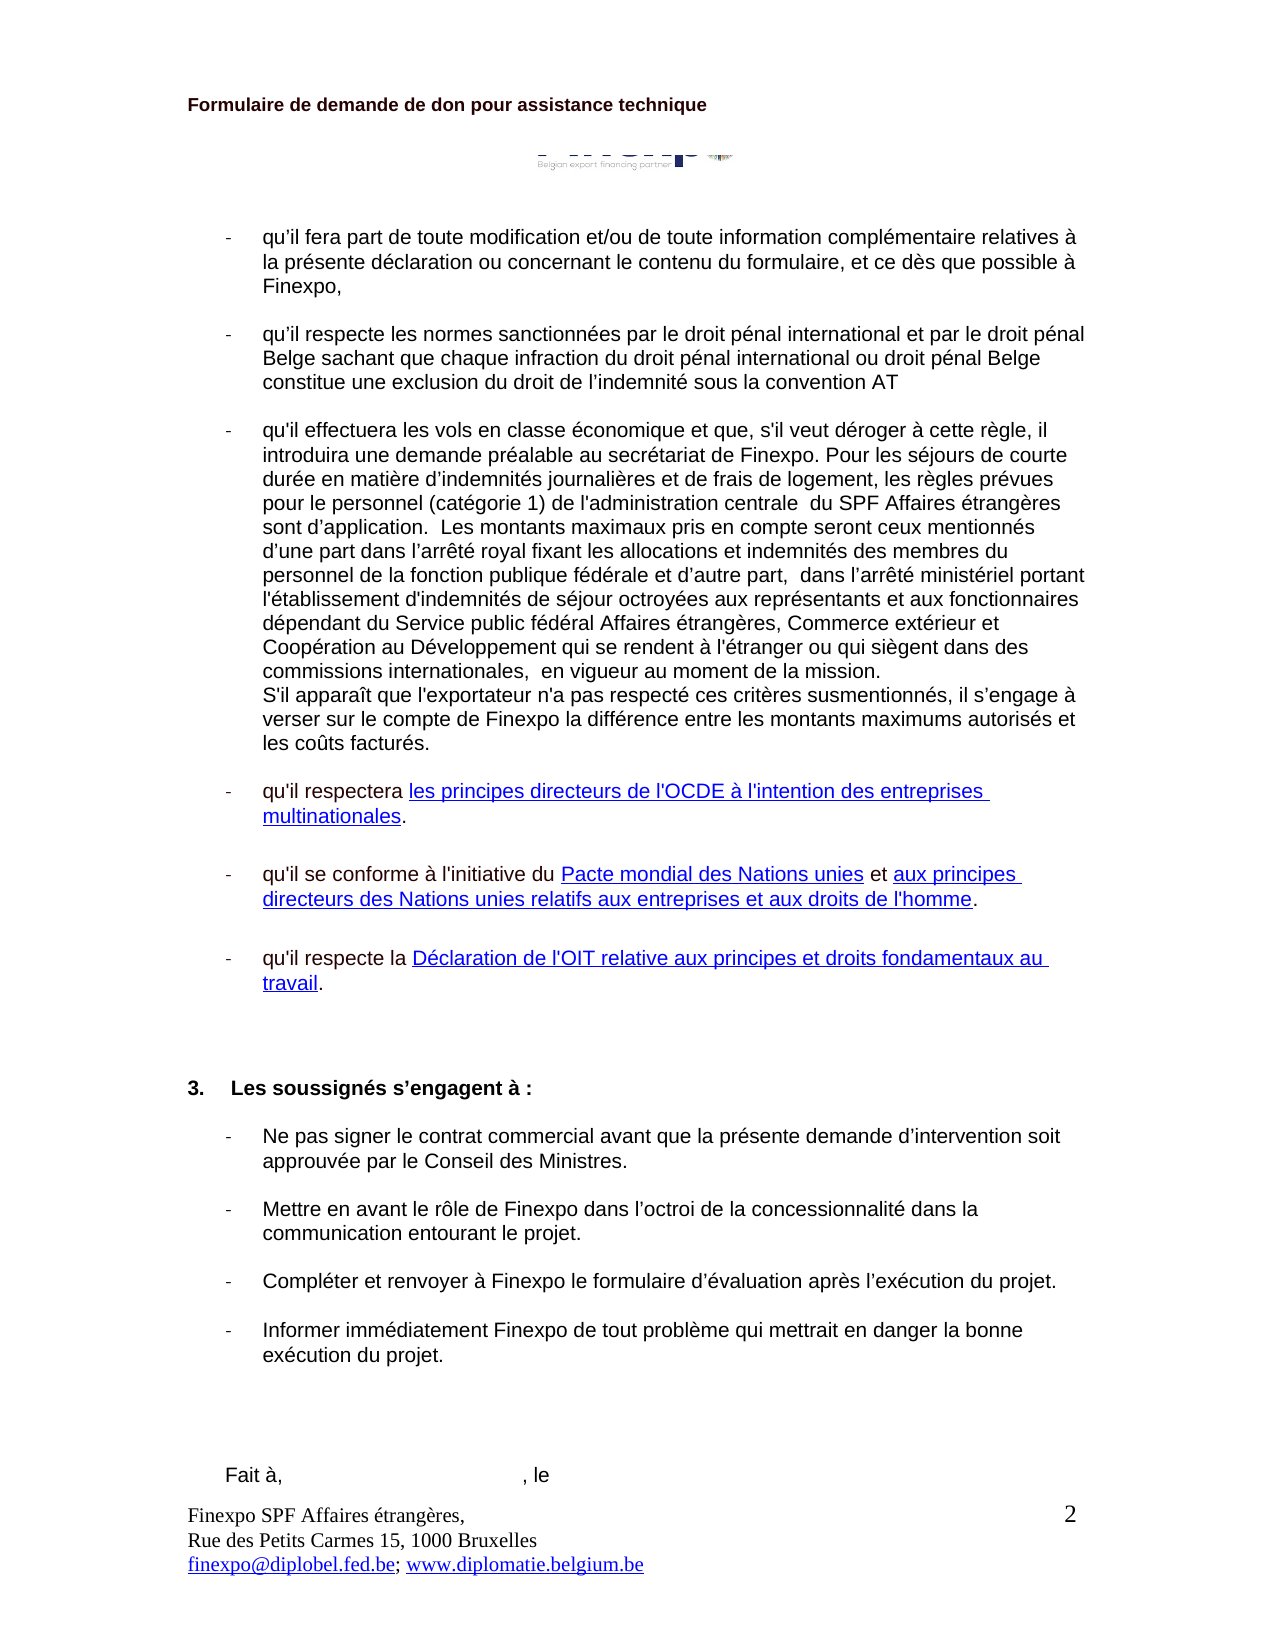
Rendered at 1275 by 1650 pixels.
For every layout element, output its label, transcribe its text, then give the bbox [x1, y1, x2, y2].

list Mettre en avant le rôle de Finexpo dans l’octroi de la concessionnalité dans la communication entourant le projet. [225, 1196, 1088, 1245]
list Les soussignés s’engagent à : [187, 1076, 1088, 1100]
picture [510, 155, 765, 194]
list Fait à, , le [225, 1462, 1088, 1486]
list qu'il se conforme à l'initiative du Pacte mondial des Nations unies et aux principes directeurs des Nations unies relatifs aux entreprises et aux droits de l'homme. [225, 862, 1088, 912]
list qu'il effectuera les vols en classe économique et que, s'il veut déroger à cette règle, il introduira une demande préalable au secrétariat de Finexpo. Pour les séjours de courte durée en matière d’indemnités journalières et de frais de logement, les règles prévues pour le personnel (catégorie 1) de l'administration centrale du SPF Affaires étrangères sont d’application. Les montants maximaux pris en compte seront ceux mentionnés d’une part dans l’arrêté royal fixant les allocations et indemnités des membres du personnel de la fonction publique fédérale et d’autre part, dans l’arrêté ministériel portant l'établissement d'indemnités de séjour octroyées aux représentants et aux fonctionnaires dépendant du Service public fédéral Affaires étrangères, Commerce extérieur et Coopération au Développement qui se rendent à l'étranger ou qui siègent dans des commissions internationales, en vigueur au moment de la mission. [225, 418, 1088, 682]
list qu'il respecte la Déclaration de l'OIT relative aux principes et droits fondamentaux au travail. [225, 945, 1088, 995]
list Informer immédiatement Finexpo de tout problème qui mettrait en danger la bonne exécution du projet. [225, 1318, 1088, 1367]
list qu’il respecte les normes sanctionnées par le droit pénal international et par le droit pénal Belge sachant que chaque infraction du droit pénal international ou droit pénal Belge constitue une exclusion du droit de l’indemnité sous la convention AT [225, 321, 1088, 394]
list qu’il fera part de toute modification et/ou de toute information complémentaire relatives à la présente déclaration ou concernant le contenu du formulaire, et ce dès que possible à Finexpo, [225, 225, 1088, 297]
list Compléter et renvoyer à Finexpo le formulaire d’évaluation après l’exécution du projet. [225, 1269, 1088, 1294]
list qu'il respectera les principes directeurs de l'OCDE à l'intention des entreprises multinationales. [225, 778, 1088, 828]
list Ne pas signer le contrat commercial avant que la présente demande d’intervention soit approuvée par le Conseil des Ministres. [225, 1124, 1088, 1172]
list S'il apparaît que l'exportateur n'a pas respecté ces critères susmentionnés, il s’engage à verser sur le compte de Finexpo la différence entre les montants maximums autorisés et les coûts facturés. [262, 682, 1088, 754]
